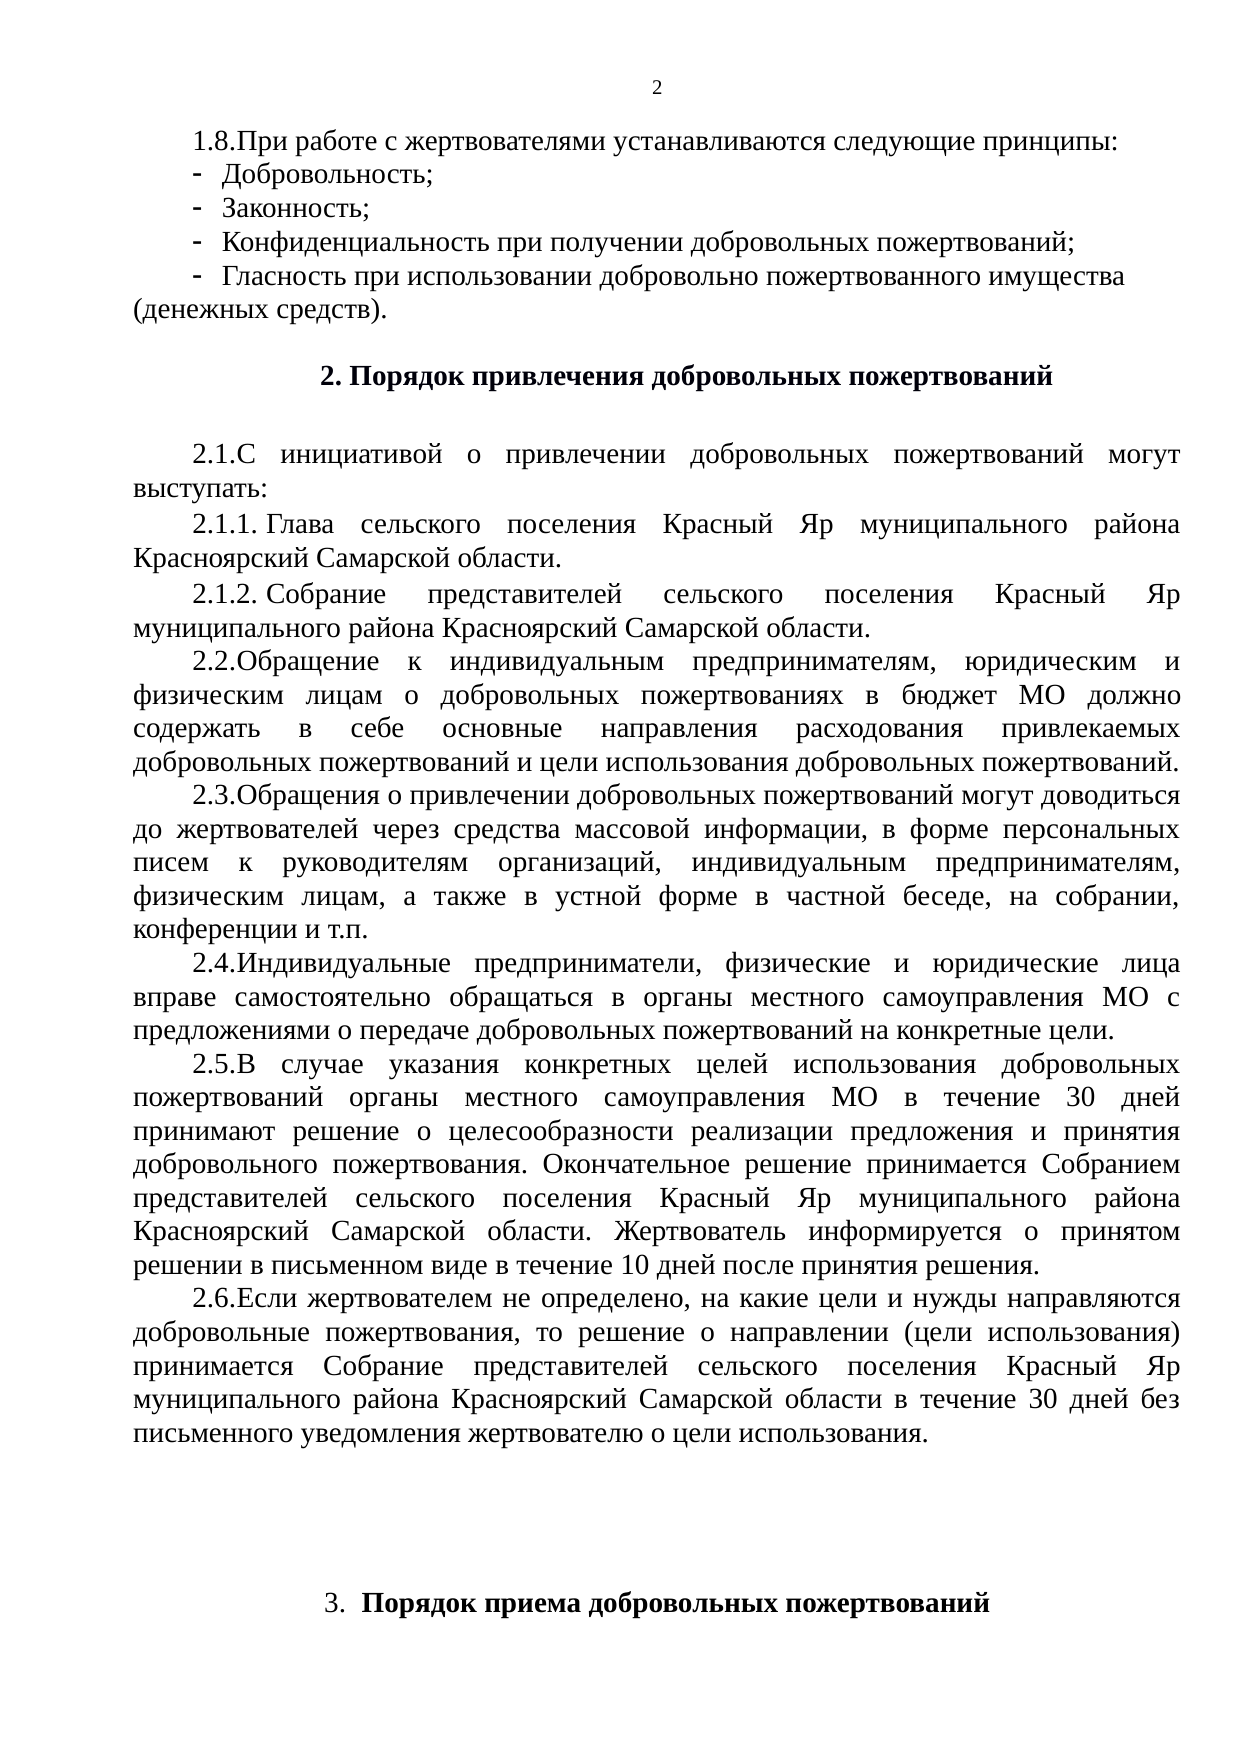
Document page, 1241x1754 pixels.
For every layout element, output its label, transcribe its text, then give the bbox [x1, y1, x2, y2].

text 2.2. Обращение к индивидуальным предпринимателям, юридическим и физическим лицам о добровольных пожертвованиях в бюджет МО должно содержать в себе основные направления расходования привлекаемых добровольных пожертвований и цели использования добровольных пожертвований. [133, 643, 1181, 777]
text 2.1.2. Собрание представителей сельского поселения Красный Яр муниципального района Красноярский Самарской области. [133, 576, 1181, 643]
list При работе с жертвователями устанавливаются следующие принципы: [133, 123, 1181, 157]
text 2.1. С инициативой о привлечении добровольных пожертвований могут выступать: [133, 436, 1181, 503]
list Добровольность; [133, 157, 1181, 190]
text 2.5. В случае указания конкретных целей использования добровольных пожертвований органы местного самоуправления МО в течение 30 дней принимают решение о целесообразности реализации предложения и принятия добровольного пожертвования. Окончательное решение принимается Собранием представителей сельского поселения Красный Яр муниципального района Красноярский Самарской области. Жертвователь информируется о принятом решении в письменном виде в течение 10 дней после принятия решения. [133, 1046, 1181, 1281]
text 2.4. Индивидуальные предприниматели, физические и юридические лица вправе самостоятельно обращаться в органы местного самоуправления МО с предложениями о передаче добровольных пожертвований на конкретные цели. [133, 945, 1181, 1046]
text 2.1.1. Глава сельского поселения Красный Яр муниципального района Красноярский Самарской области. [133, 506, 1181, 573]
text 2. Порядок привлечения добровольных пожертвований [133, 358, 1181, 392]
list Законность; [133, 190, 1181, 224]
list Порядок приема добровольных пожертвований [133, 1585, 1181, 1619]
text 2.3. Обращения о привлечении добровольных пожертвований могут доводиться до жертвователей через средства массовой информации, в форме персональных писем к руководителям организаций, индивидуальным предпринимателям, физическим лицам, а также в устной форме в частной беседе, на собрании, конференции и т.п. [133, 777, 1181, 945]
list Гласность при использовании добровольно пожертвованного имущества (денежных средств). [133, 258, 1181, 325]
list Конфиденциальность при получении добровольных пожертвований; [133, 224, 1181, 258]
text 2.6. Если жертвователем не определено, на какие цели и нужды направляются добровольные пожертвования, то решение о направлении (цели использования) принимается Собрание представителей сельского поселения Красный Яр муниципального района Красноярский Самарской области в течение 30 дней без письменного уведомления жертвователю о цели использования. [133, 1281, 1181, 1448]
